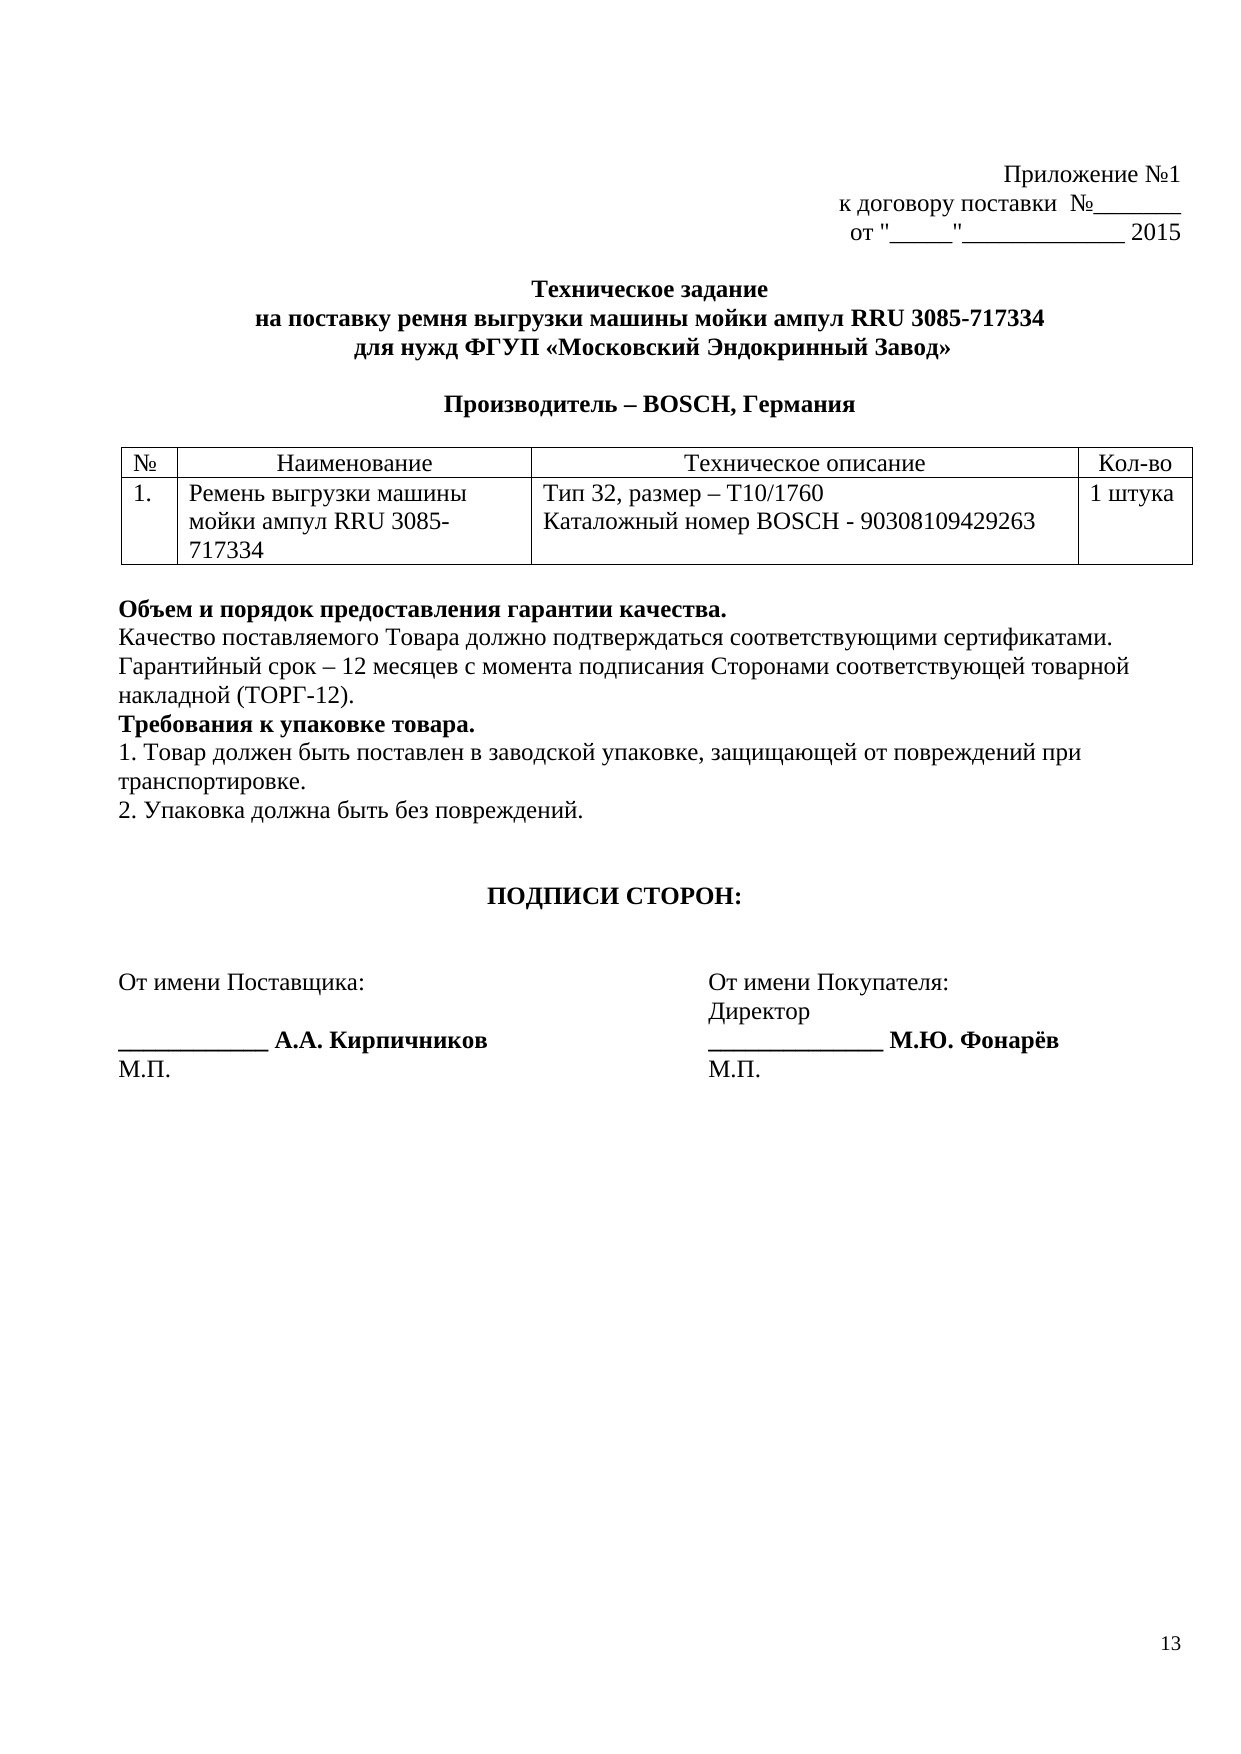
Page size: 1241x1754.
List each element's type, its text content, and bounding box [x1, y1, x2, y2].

text От имени Поставщика: От имени Покупателя: [118, 967, 1181, 996]
text Качество поставляемого Товара должно подтверждаться соответствующими сертификатами. Гарантийный срок – 12 месяцев с момента подписания Сторонами соответствующей товарной накладной (ТОРГ-12). [118, 622, 1181, 709]
table_header № [122, 448, 177, 477]
title Техническое задание [118, 274, 1181, 303]
text от "_____"_____________ 2015 [118, 217, 1181, 246]
text ____________ А.А. Кирпичников ______________ М.Ю. Фонарёв [118, 1025, 1181, 1054]
text Производитель – BOSCH, Германия [118, 389, 1181, 418]
table_header Наименование [178, 448, 531, 477]
table_cell Тип 32, размер – Т10/1760 Каталожный номер BOSCH - 90308109429263 [532, 478, 1078, 564]
text к договору поставки №_______ [708, 188, 1181, 217]
text Объем и порядок предоставления гарантии качества. [118, 594, 1181, 622]
text 1. Товар должен быть поставлен в заводской упаковке, защищающей от повреждений при транспортировке. [118, 737, 1181, 795]
text Директор [118, 996, 1181, 1025]
text 2. Упаковка должна быть без повреждений. [118, 795, 1181, 824]
table_cell Ремень выгрузки машины мойки ампул RRU 3085-717334 [178, 478, 531, 564]
table_cell 1. [122, 478, 177, 564]
text на поставку ремня выгрузки машины мойки ампул RRU 3085-717334 [118, 303, 1181, 332]
text для нужд ФГУП «Московский Эндокринный Завод» [118, 332, 1181, 361]
table_header Техническое описание [532, 448, 1078, 477]
text М.П. М.П. [118, 1054, 1181, 1082]
text Приложение №1 [118, 159, 1181, 188]
table_header Кол-во [1079, 448, 1192, 477]
text ПОДПИСИ СТОРОН: [482, 881, 1181, 910]
table_cell 1 штука [1079, 478, 1192, 564]
text Требования к упаковке товара. [118, 709, 1181, 737]
